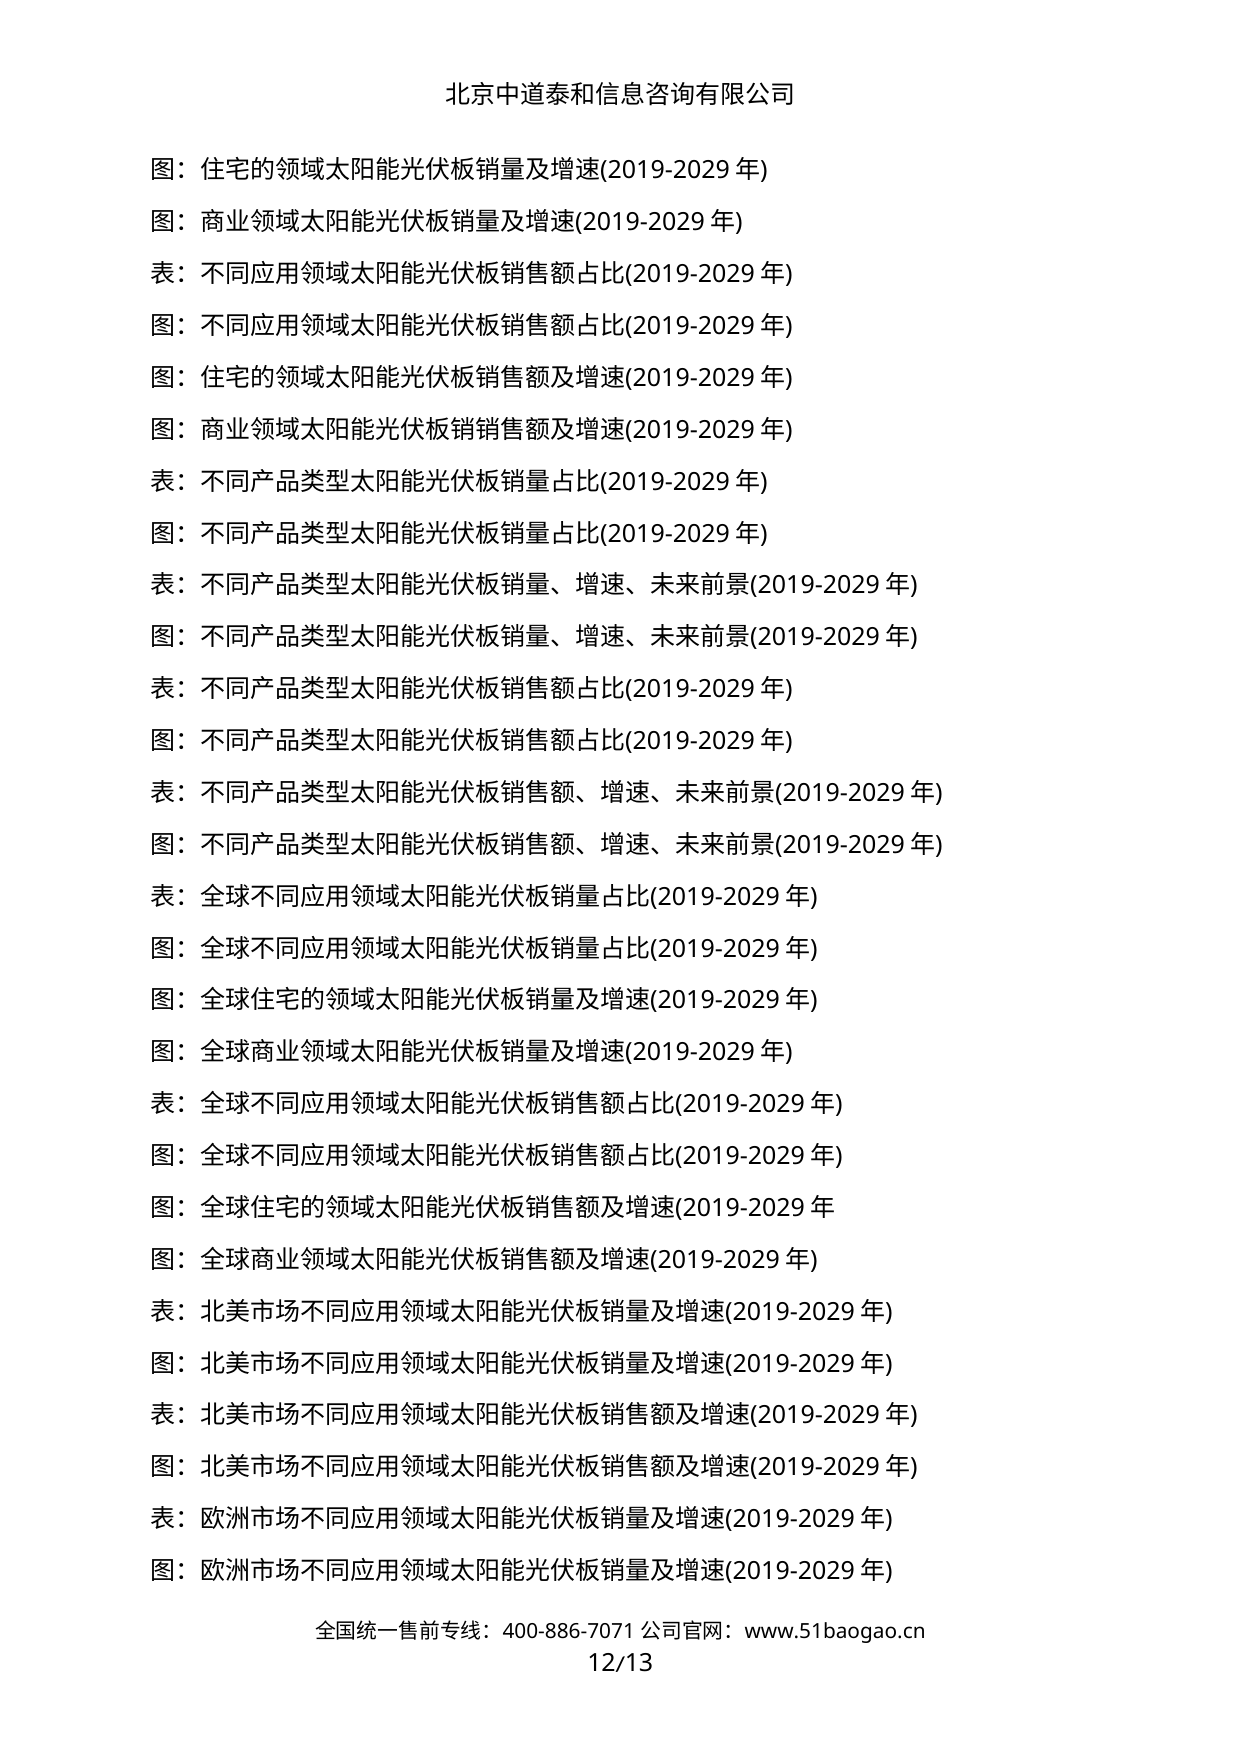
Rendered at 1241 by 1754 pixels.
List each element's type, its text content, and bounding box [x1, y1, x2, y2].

text 表：北美市场不同应用领域太阳能光伏板销量及增速(2019-2029年) [150, 1291, 1090, 1327]
text 图：不同产品类型太阳能光伏板销量、增速、未来前景(2019-2029年) [150, 617, 1090, 653]
text 图：不同应用领域太阳能光伏板销售额占比(2019-2029年) [150, 306, 1090, 342]
text 图：不同产品类型太阳能光伏板销量占比(2019-2029年) [150, 513, 1090, 549]
text 图：不同产品类型太阳能光伏板销售额占比(2019-2029年) [150, 721, 1090, 757]
text 表：不同产品类型太阳能光伏板销售额占比(2019-2029年) [150, 669, 1090, 705]
text 图：商业领域太阳能光伏板销量及增速(2019-2029年) [150, 202, 1090, 238]
text 图：全球住宅的领域太阳能光伏板销售额及增速(2019-2029年 [150, 1187, 1090, 1224]
text 表：全球不同应用领域太阳能光伏板销售额占比(2019-2029年) [150, 1084, 1090, 1120]
text 图：全球不同应用领域太阳能光伏板销售额占比(2019-2029年) [150, 1136, 1090, 1172]
text 图：住宅的领域太阳能光伏板销售额及增速(2019-2029年) [150, 357, 1090, 394]
text 图：全球住宅的领域太阳能光伏板销量及增速(2019-2029年) [150, 980, 1090, 1016]
text 表：不同产品类型太阳能光伏板销售额、增速、未来前景(2019-2029年) [150, 772, 1090, 809]
text 图：全球商业领域太阳能光伏板销量及增速(2019-2029年) [150, 1032, 1090, 1068]
text 图：商业领域太阳能光伏板销销售额及增速(2019-2029年) [150, 409, 1090, 446]
text 表：全球不同应用领域太阳能光伏板销量占比(2019-2029年) [150, 876, 1090, 912]
text 表：不同应用领域太阳能光伏板销售额占比(2019-2029年) [150, 254, 1090, 290]
text 表：欧洲市场不同应用领域太阳能光伏板销量及增速(2019-2029年) [150, 1499, 1090, 1535]
text 图：欧洲市场不同应用领域太阳能光伏板销量及增速(2019-2029年) [150, 1551, 1090, 1587]
text 表：不同产品类型太阳能光伏板销量、增速、未来前景(2019-2029年) [150, 565, 1090, 601]
text 图：全球不同应用领域太阳能光伏板销量占比(2019-2029年) [150, 928, 1090, 964]
text 图：住宅的领域太阳能光伏板销量及增速(2019-2029年) [150, 150, 1090, 186]
text 图：北美市场不同应用领域太阳能光伏板销量及增速(2019-2029年) [150, 1343, 1090, 1379]
text 图：不同产品类型太阳能光伏板销售额、增速、未来前景(2019-2029年) [150, 824, 1090, 861]
text 图：北美市场不同应用领域太阳能光伏板销售额及增速(2019-2029年) [150, 1447, 1090, 1483]
text 表：不同产品类型太阳能光伏板销量占比(2019-2029年) [150, 461, 1090, 497]
text 表：北美市场不同应用领域太阳能光伏板销售额及增速(2019-2029年) [150, 1395, 1090, 1431]
text 图：全球商业领域太阳能光伏板销售额及增速(2019-2029年) [150, 1239, 1090, 1276]
